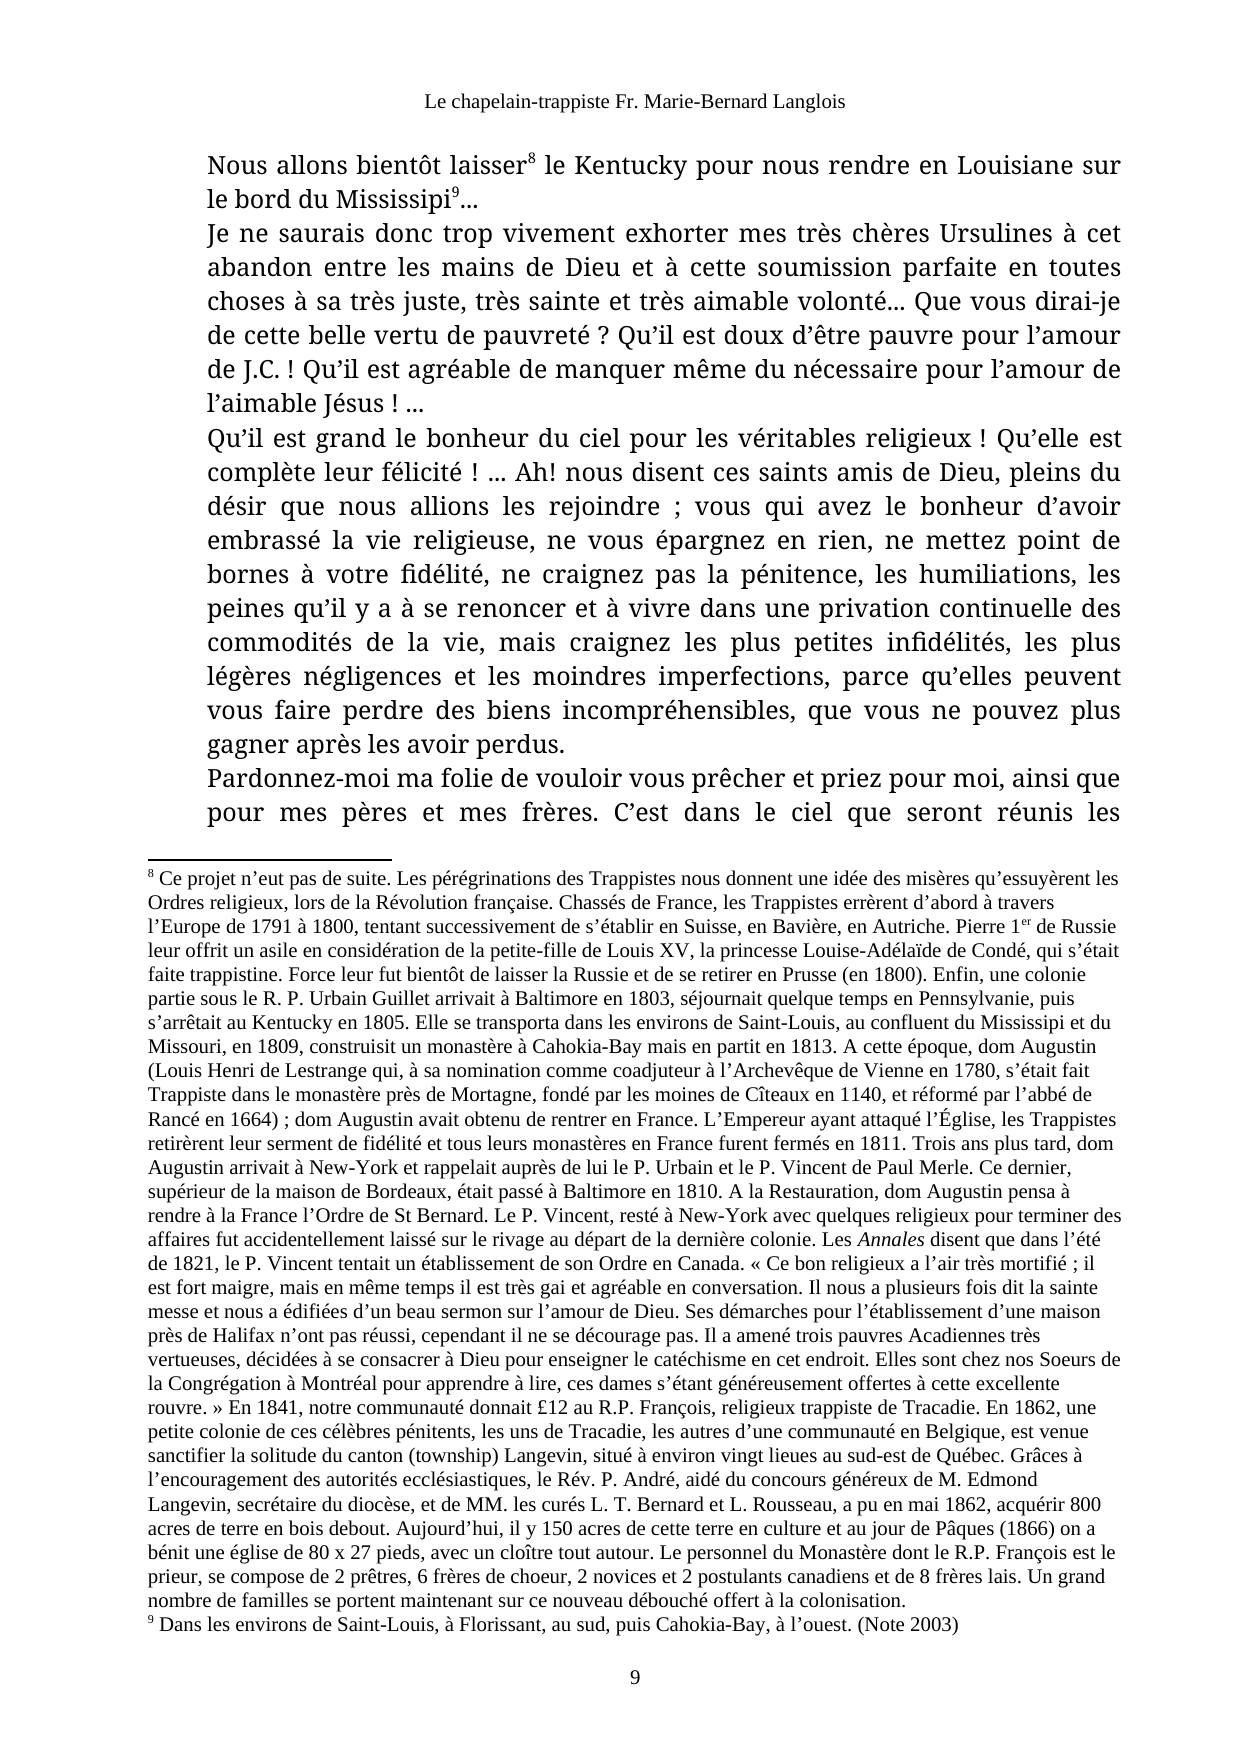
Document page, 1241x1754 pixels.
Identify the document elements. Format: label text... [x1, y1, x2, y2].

text Je ne saurais donc trop vivement exhorter mes très chères Ursulines à cet abandon entre les mains de Dieu et à cette soumission parfaite en toutes choses à sa très juste, très sainte et très aimable volonté... Que vous dirai-je de cette belle vertu de pauvreté ? Qu’il est doux d’être pauvre pour l’amour de J.C. ! Qu’il est agréable de manquer même du nécessaire pour l’amour de l’aimable Jésus ! ... [207, 216, 1122, 420]
text Pardonnez-moi ma folie de vouloir vous prêcher et priez pour moi, ainsi que pour mes pères et mes frères. C’est dans le ciel que seront réunis les Trappistes et les Ursulines... En attendant que cet insigne bonheur arrive, réunissons-nous dans les très saints coeurs de Jésus et de Marie pour y puiser les grâces dont nous avons besoin. [207, 761, 1122, 829]
text Qu’il est grand le bonheur du ciel pour les véritables religieux ! Qu’elle est complète leur félicité ! ... Ah! nous disent ces saints amis de Dieu, pleins du désir que nous allions les rejoindre ; vous qui avez le bonheur d’avoir embrassé la vie religieuse, ne vous épargnez en rien, ne mettez point de bornes à votre fidélité, ne craignez pas la pénitence, les humiliations, les peines qu’il y a à se renoncer et à vivre dans une privation continuelle des commodités de la vie, mais craignez les plus petites infidélités, les plus légères négligences et les moindres imperfections, parce qu’elles peuvent vous faire perdre des biens incompréhensibles, que vous ne pouvez plus gagner après les avoir perdus. [207, 420, 1122, 761]
text Nous allons bientôt laisser le Kentucky pour nous rendre en Louisiane sur le bord du Mississipi... [207, 148, 1122, 216]
